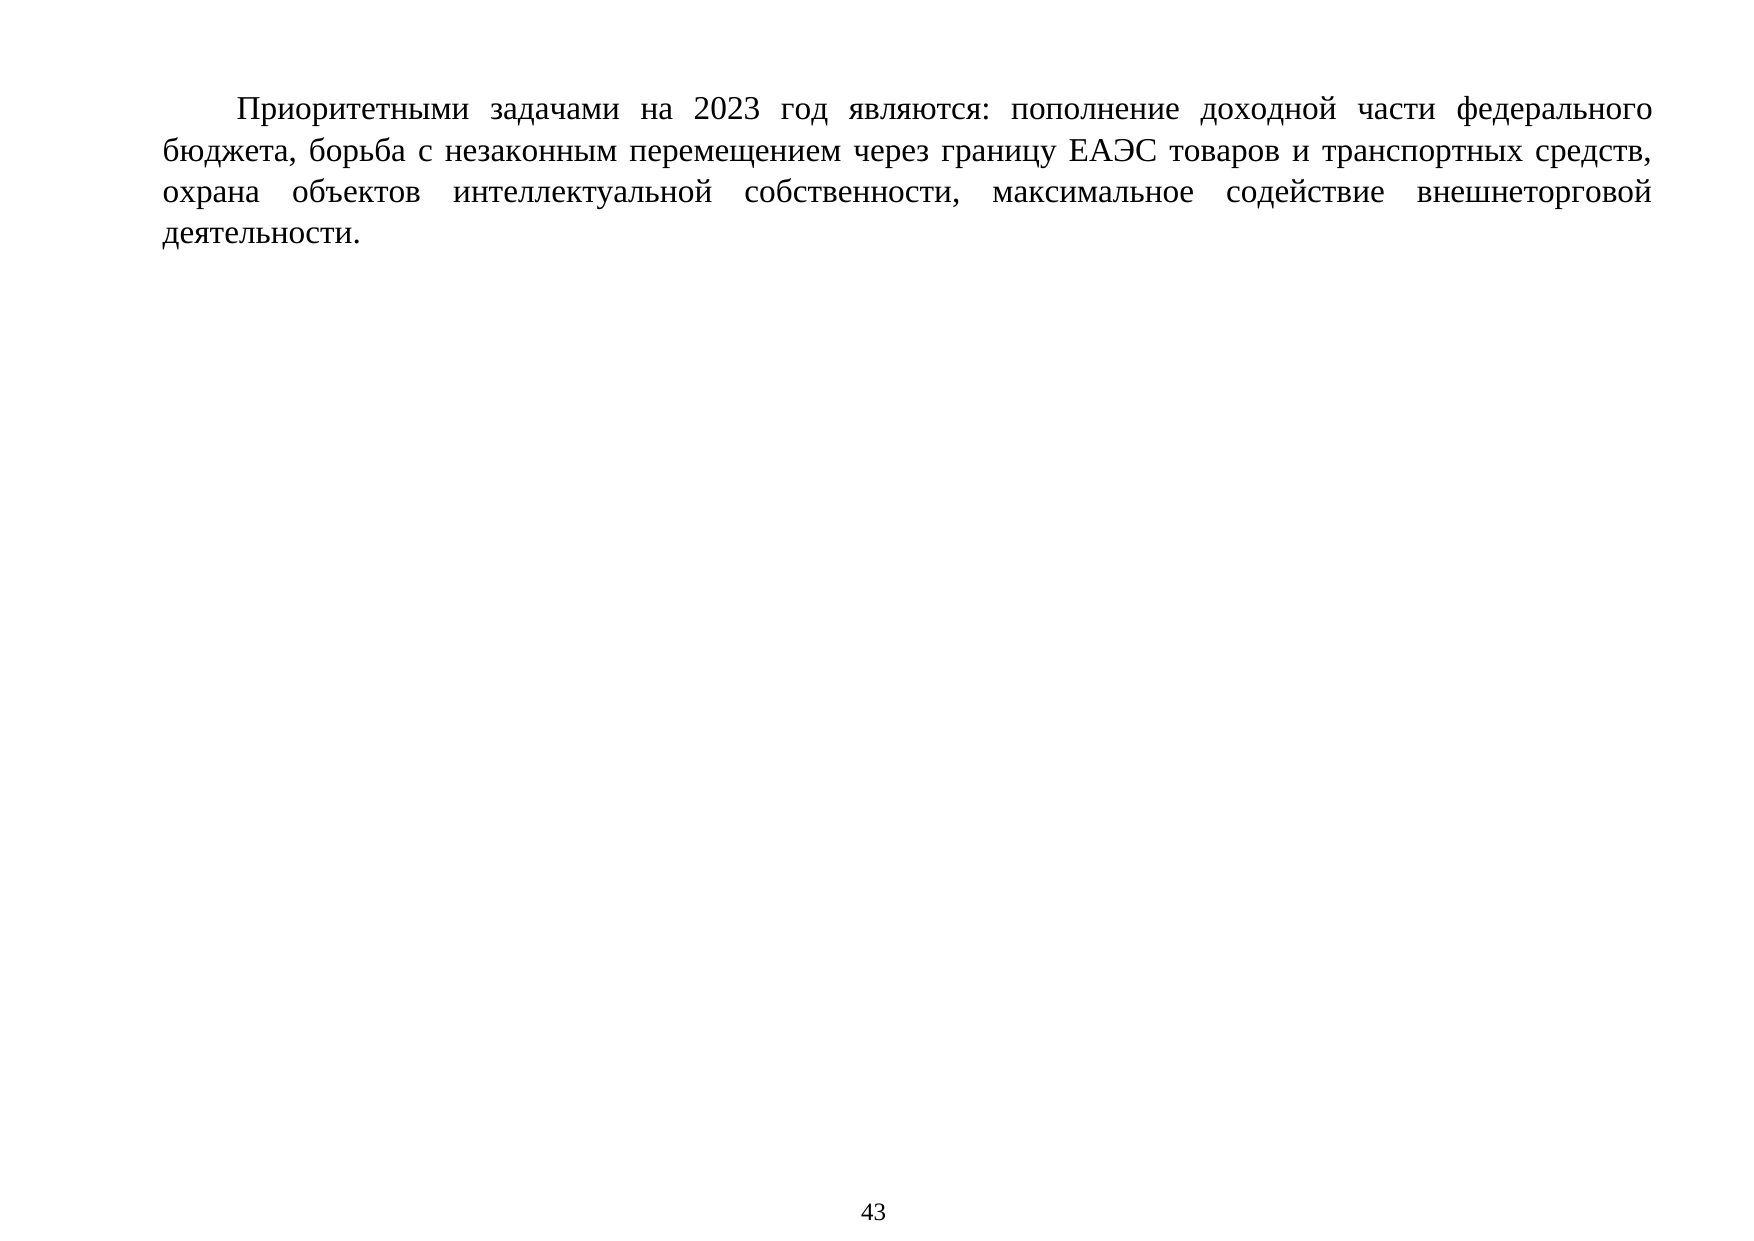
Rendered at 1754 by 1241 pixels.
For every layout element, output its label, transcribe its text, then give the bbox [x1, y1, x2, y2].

text Приоритетными задачами на 2023 год являются: пополнение доходной части федерального бюджета, борьба с незаконным перемещением через границу ЕАЭС товаров и транспортных средств, охрана объектов интеллектуальной собственности, максимальное содействие внешнеторговой деятельности. [162, 89, 1654, 251]
